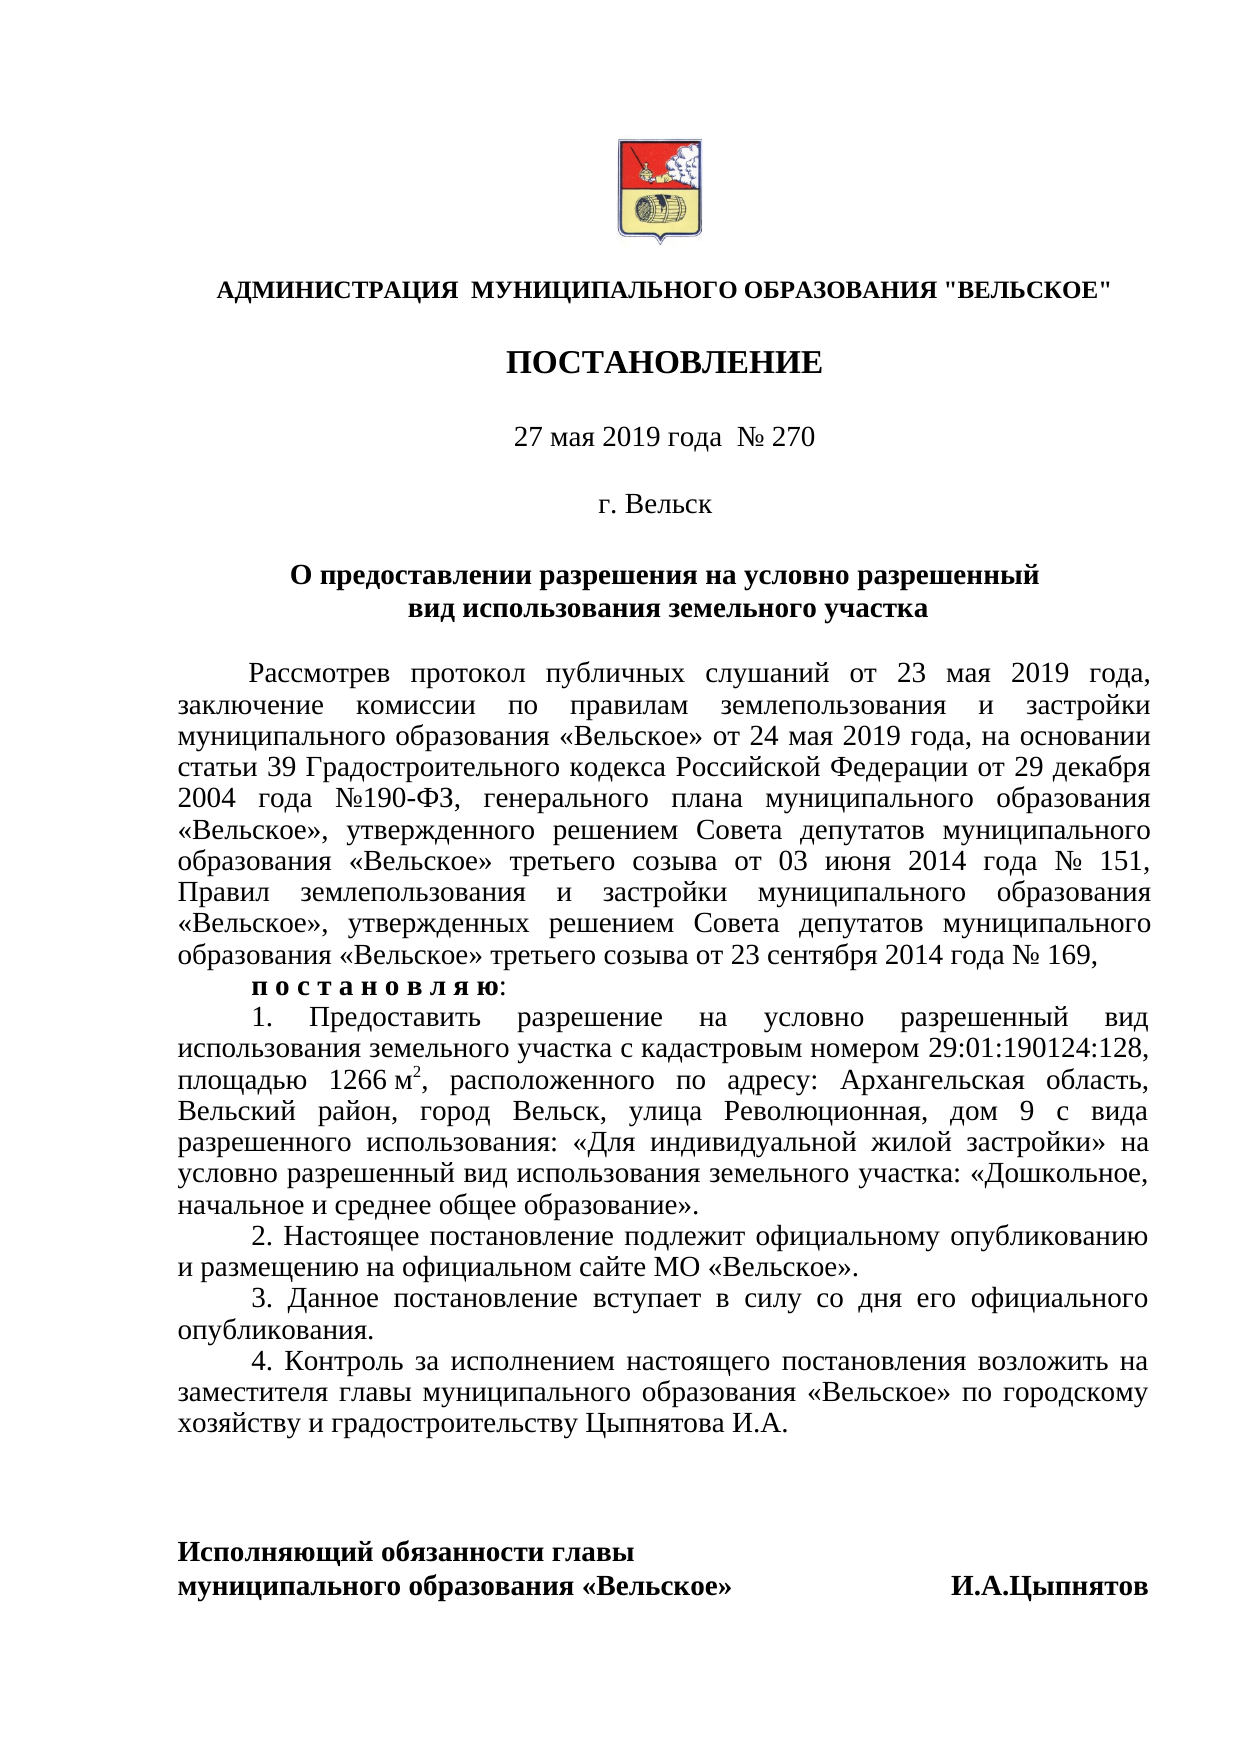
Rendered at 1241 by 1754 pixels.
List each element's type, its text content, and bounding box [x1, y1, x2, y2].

text вид использования земельного участка [177, 591, 1152, 624]
text 3. Данное постановление вступает в силу со дня его официального опубликования. [177, 1283, 1149, 1345]
text 4. Контроль за исполнением настоящего постановления возложить на заместителя главы муниципального образования «Вельское» по городскому хозяйству и градостроительству Цыпнятова И.А. [177, 1345, 1149, 1439]
picture [616, 135, 703, 250]
text ПОСТАНОВЛЕНИЕ [177, 342, 1152, 381]
text 27 мая 2019 года № 270 [177, 419, 1152, 452]
text муниципального образования «Вельское» И.А.Цыпнятов [177, 1568, 1152, 1602]
text Рассмотрев протокол публичных слушаний от 23 мая 2019 года, заключение комиссии по правилам землепользования и застройки муниципального образования «Вельское» от 24 мая 2019 года, на основании статьи 39 Градостроительного кодекса Российской Федерации от 29 декабря 2004 года №190-ФЗ, генерального плана муниципального образования «Вельское», утвержденного решением Совета депутатов муниципального образования «Вельское» третьего созыва от 03 июня 2014 года № 151, Правил землепользования и застройки муниципального образования «Вельское», утвержденных решением Совета депутатов муниципального образования «Вельское» третьего созыва от 23 сентября 2014 года № 169, [177, 658, 1152, 970]
text п о с т а н о в л я ю: [177, 970, 1152, 1002]
text О предоставлении разрешения на условно разрешенный [177, 558, 1152, 591]
text АДМИНИСТРАЦИЯ МУНИЦИПАЛЬНОГО ОБРАЗОВАНИЯ "ВЕЛЬСКОЕ" [177, 275, 1152, 304]
text г. Вельск [158, 486, 1152, 519]
text Исполняющий обязанности главы [177, 1535, 1152, 1568]
text 1. Предоставить разрешение на условно разрешенный вид использования земельного участка с кадастровым номером 29:01:190124:128, площадью 1266 м2, расположенного по адресу: Архангельская область, Вельский район, город Вельск, улица Революционная, дом 9 с вида разрешенного использования: «Для индивидуальной жилой застройки» на условно разрешенный вид использования земельного участка: «Дошкольное, начальное и среднее общее образование». [177, 1002, 1149, 1220]
text 2. Настоящее постановление подлежит официальному опубликованию и размещению на официальном сайте МО «Вельское». [177, 1220, 1149, 1283]
